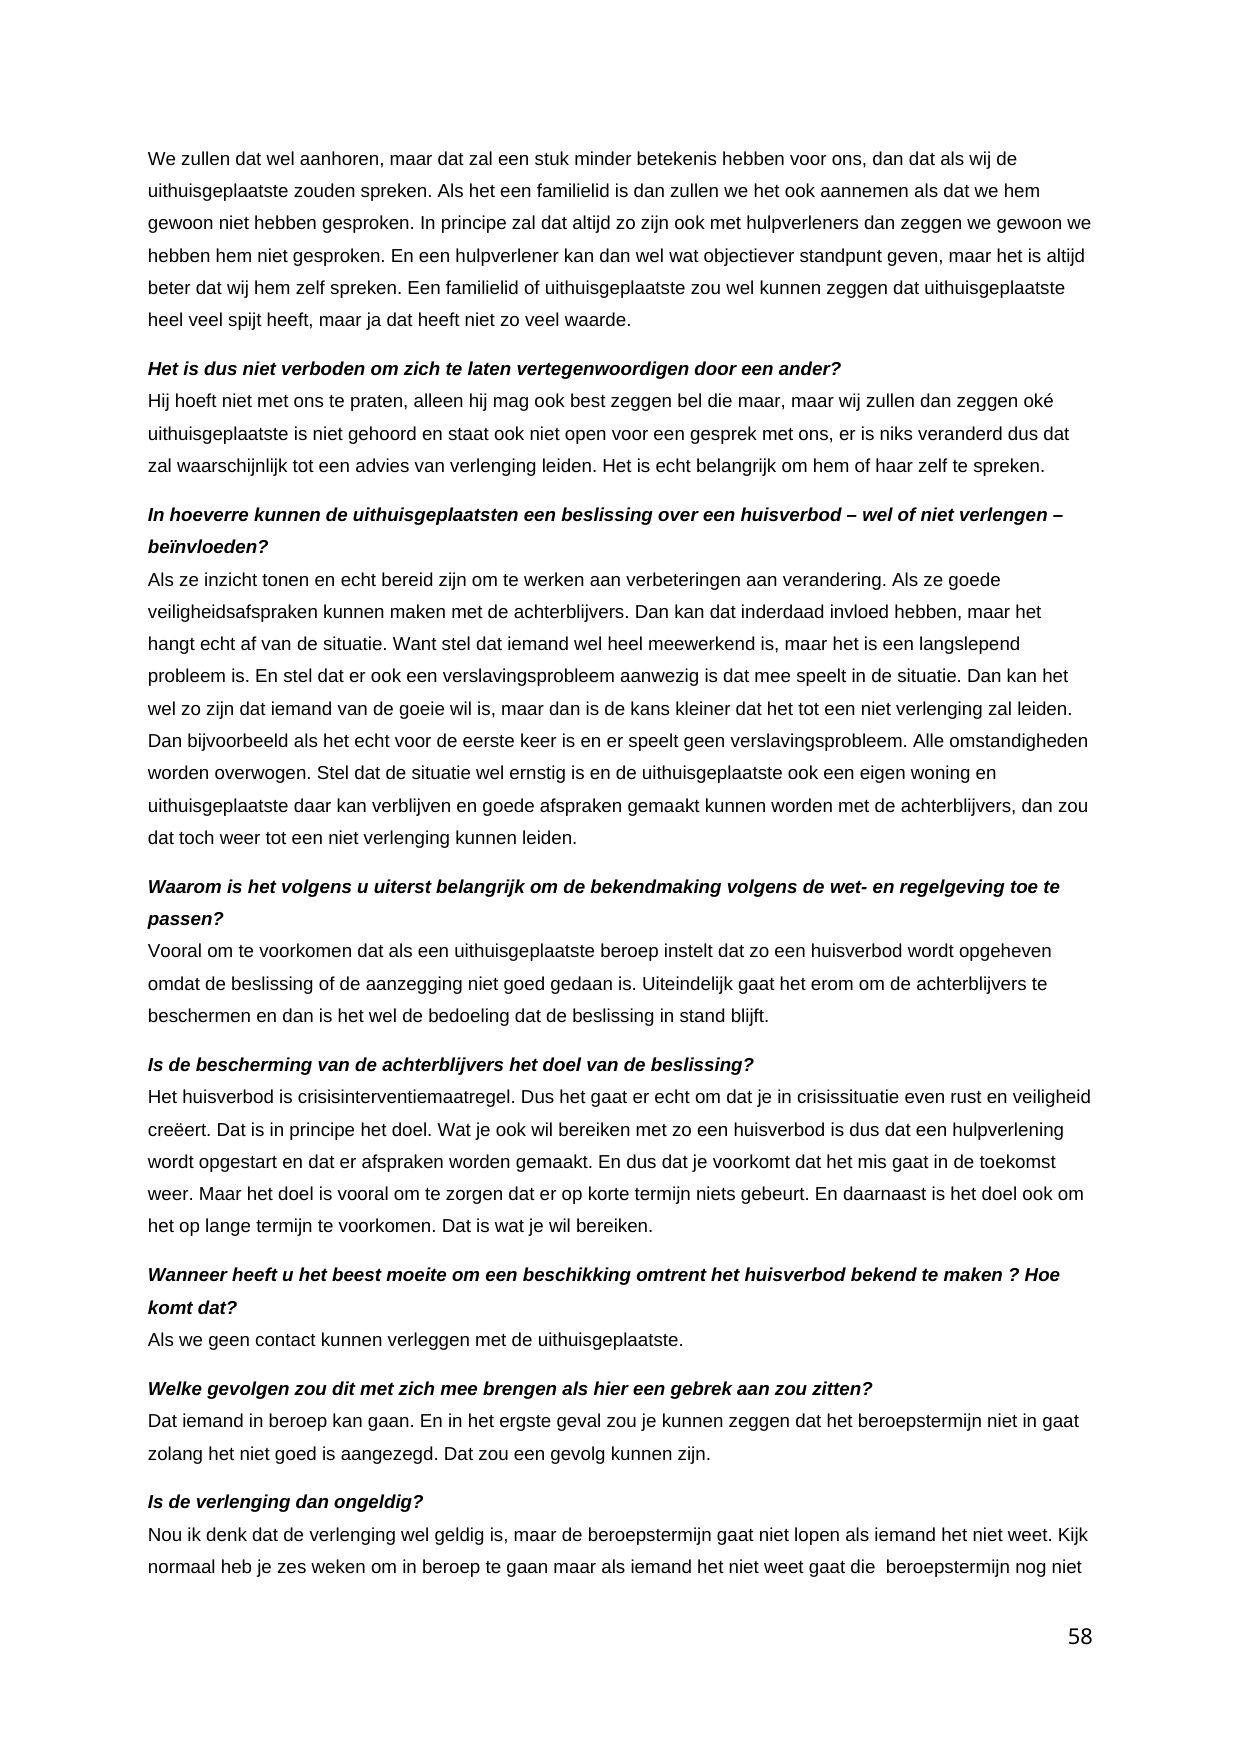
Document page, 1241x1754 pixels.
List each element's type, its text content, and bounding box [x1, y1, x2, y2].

text Is de bescherming van de achterblijvers het doel van de beslissing? Het huisverbod is crisisinterventiemaatregel. Dus het gaat er echt om dat je in crisissituatie even rust en veiligheid creëert. Dat is in principe het doel. Wat je ook wil bereiken met zo een huisverbod is dus dat een hulpverlening wordt opgestart en dat er afspraken worden gemaakt. En dus dat je voorkomt dat het mis gaat in de toekomst weer. Maar het doel is vooral om te zorgen dat er op korte termijn niets gebeurt. En daarnaast is het doel ook om het op lange termijn te voorkomen. Dat is wat je wil bereiken. [148, 1054, 1093, 1237]
text Wanneer heeft u het beest moeite om een beschikking omtrent het huisverbod bekend te maken ? Hoe komt dat? Als we geen contact kunnen verleggen met de uithuisgeplaatste. [148, 1264, 1093, 1350]
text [148, 148, 1093, 331]
text In hoeverre kunnen de uithuisgeplaatsten een beslissing over een huisverbod – wel of niet verlengen – beïnvloeden? Als ze inzicht tonen en echt bereid zijn om te werken aan verbeteringen aan verandering. Als ze goede veiligheidsafspraken kunnen maken met de achterblijvers. Dan kan dat inderdaad invloed hebben, maar het hangt echt af van de situatie. Want stel dat iemand wel heel meewerkend is, maar het is een langslepend probleem is. En stel dat er ook een verslavingsprobleem aanwezig is dat mee speelt in de situatie. Dan kan het wel zo zijn dat iemand van de goeie wil is, maar dan is de kans kleiner dat het tot een niet verlenging zal leiden. Dan bijvoorbeeld als het echt voor de eerste keer is en er speelt geen verslavingsprobleem. Alle omstandigheden worden overwogen. Stel dat de situatie wel ernstig is en de uithuisgeplaatste ook een eigen woning en uithuisgeplaatste daar kan verblijven en goede afspraken gemaakt kunnen worden met de achterblijvers, dan zou dat toch weer tot een niet verlenging kunnen leiden. [148, 504, 1093, 848]
text Het is dus niet verboden om zich te laten vertegenwoordigen door een ander? Hij hoeft niet met ons te praten, alleen hij mag ook best zeggen bel die maar, maar wij zullen dan zeggen oké uithuisgeplaatste is niet gehoord en staat ook niet open voor een gesprek met ons, er is niks veranderd dus dat zal waarschijnlijk tot een advies van verlenging leiden. Het is echt belangrijk om hem of haar zelf te spreken. [148, 358, 1093, 476]
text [148, 1491, 1093, 1577]
text Welke gevolgen zou dit met zich mee brengen als hier een gebrek aan zou zitten? Dat iemand in beroep kan gaan. En in het ergste geval zou je kunnen zeggen dat het beroepstermijn niet in gaat zolang het niet goed is aangezegd. Dat zou een gevolg kunnen zijn. [148, 1378, 1093, 1464]
text Waarom is het volgens u uiterst belangrijk om de bekendmaking volgens de wet- en regelgeving toe te passen? Vooral om te voorkomen dat als een uithuisgeplaatste beroep instelt dat zo een huisverbod wordt opgeheven omdat de beslissing of de aanzegging niet goed gedaan is. Uiteindelijk gaat het erom om de achterblijvers te beschermen en dan is het wel de bedoeling dat de beslissing in stand blijft. [148, 876, 1093, 1026]
